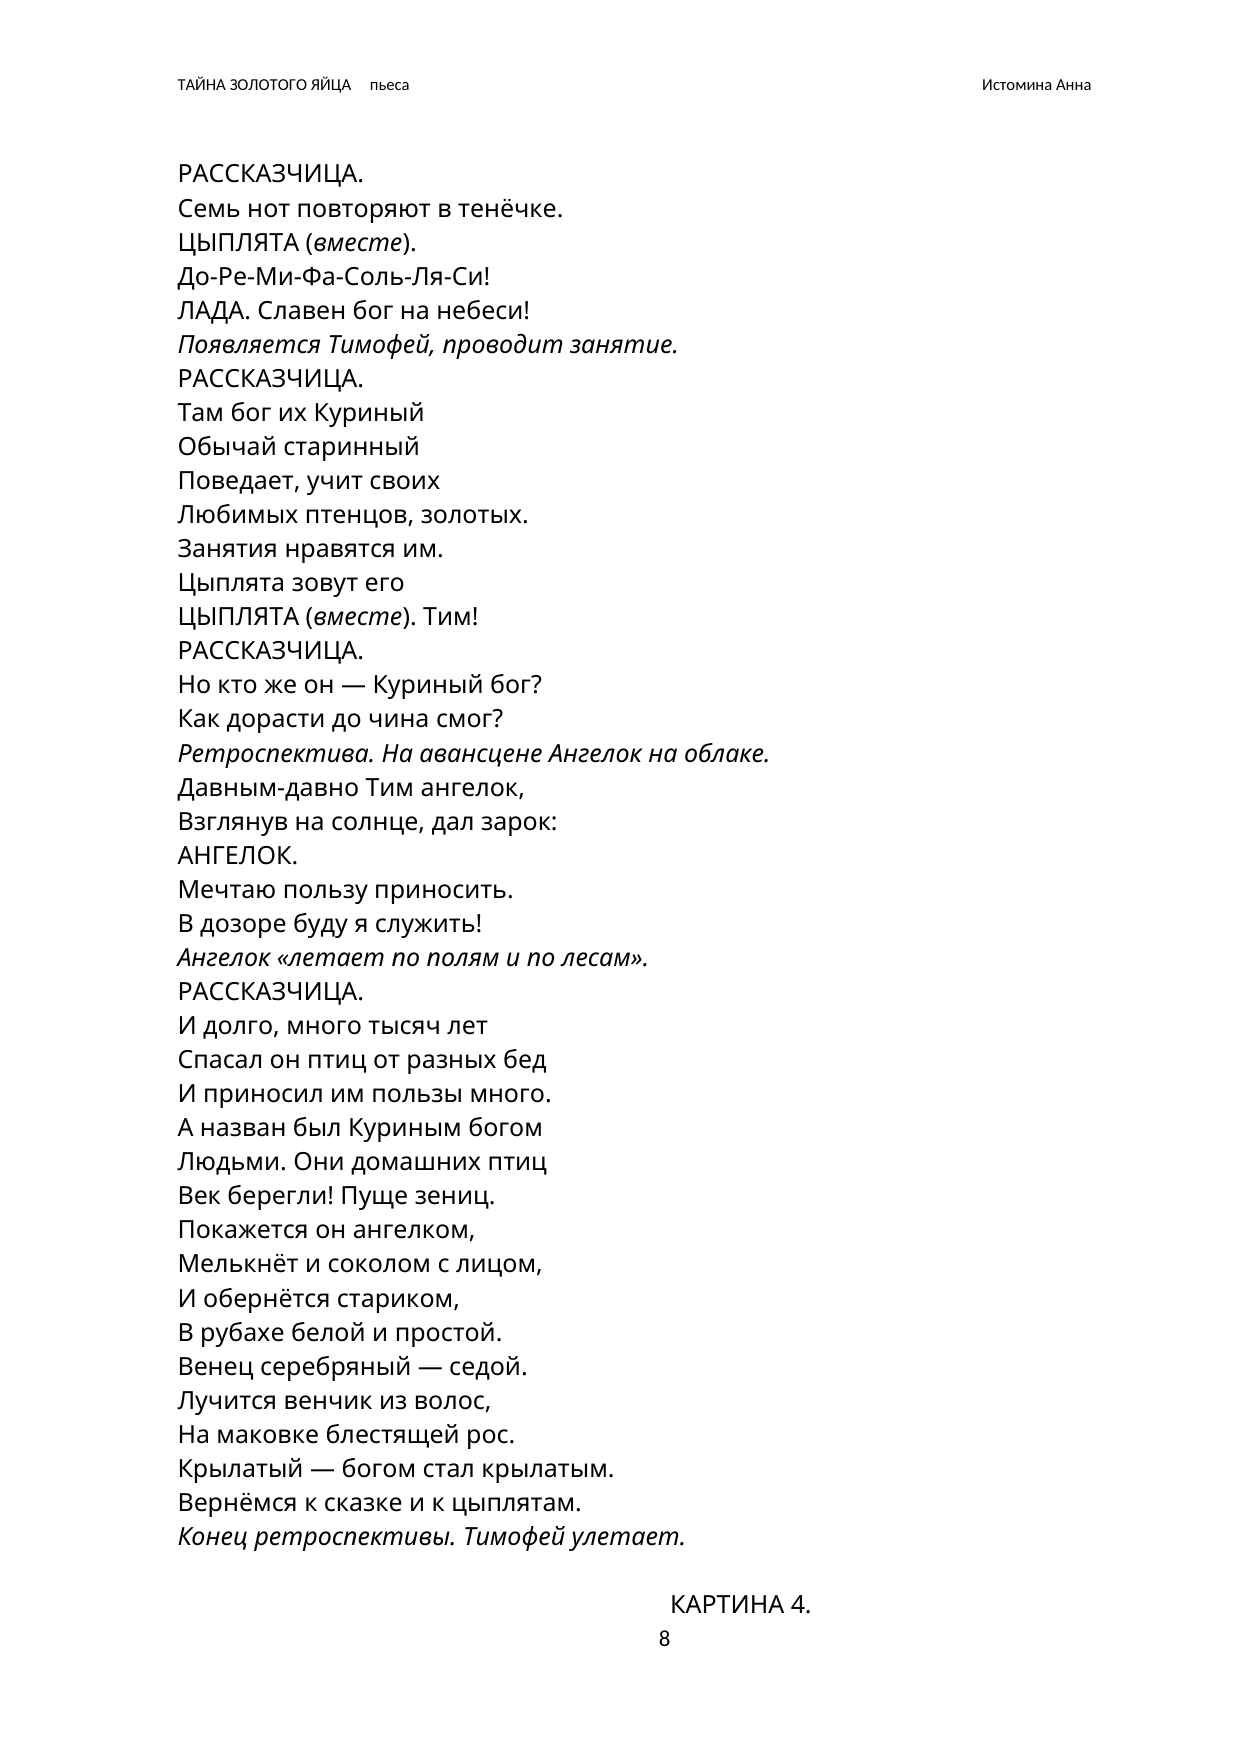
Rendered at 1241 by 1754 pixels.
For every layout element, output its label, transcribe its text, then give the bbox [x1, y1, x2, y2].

text В рубахе белой и простой. [177, 1314, 1152, 1348]
text Спасал он птиц от разных бед [177, 1042, 1152, 1076]
text ЦЫПЛЯТА (вместе). [177, 224, 1152, 258]
text Покажется он ангелком, [177, 1212, 1152, 1246]
text РАССКАЗЧИЦА. [177, 974, 1152, 1008]
text Конец ретроспективы. Тимофей улетает. [177, 1519, 1152, 1553]
text ЦЫПЛЯТА (вместе). Тим! [177, 599, 1152, 633]
text КАРТИНА 4. [177, 1587, 1152, 1621]
text Но кто же он — Куриный бог? [177, 667, 1152, 701]
text Там бог их Куриный [177, 394, 1152, 429]
text Мелькнёт и соколом с лицом, [177, 1246, 1152, 1280]
text Венец серебряный — седой. [177, 1348, 1152, 1382]
text Как дорасти до чина смог? [177, 701, 1152, 735]
text РАССКАЗЧИЦА. [177, 633, 1152, 667]
text В дозоре буду я служить! [177, 906, 1152, 939]
text АНГЕЛОК. [177, 837, 1152, 871]
text Цыплята зовут его [177, 565, 1152, 599]
text На маковке блестящей рос. [177, 1416, 1152, 1451]
text Вернёмся к сказке и к цыплятам. [177, 1484, 1152, 1519]
text Появляется Тимофей, проводит занятие. [177, 326, 1152, 361]
text И обернётся стариком, [177, 1280, 1152, 1314]
text И долго, много тысяч лет [177, 1008, 1152, 1042]
text РАССКАЗЧИЦА. [177, 361, 1152, 394]
text А назван был Куриным богом [177, 1110, 1152, 1144]
text РАССКАЗЧИЦА. [177, 156, 1152, 190]
text Ангелок «летает по полям и по лесам». [177, 939, 1152, 974]
text Век берегли! Пуще зениц. [177, 1178, 1152, 1212]
text Лучится венчик из волос, [177, 1382, 1152, 1416]
text Крылатый — богом стал крылатым. [177, 1451, 1152, 1484]
text Поведает, учит своих [177, 463, 1152, 497]
text ЛАДА. Славен бог на небеси! [177, 292, 1152, 326]
text Мечтаю пользу приносить. [177, 871, 1152, 906]
text Взглянув на солнце, дал зарок: [177, 803, 1152, 837]
text Людьми. Они домашних птиц [177, 1144, 1152, 1178]
text Семь нот повторяют в тенёчке. [177, 190, 1152, 224]
text Давным-давно Тим ангелок, [177, 769, 1152, 803]
text До-Ре-Ми-Фа-Соль-Ля-Си! [177, 258, 1152, 292]
text Любимых птенцов, золотых. [177, 497, 1152, 531]
text Занятия нравятся им. [177, 531, 1152, 565]
text И приносил им пользы много. [177, 1076, 1152, 1110]
text Обычай старинный [177, 429, 1152, 463]
text Ретроспектива. На авансцене Ангелок на облаке. [177, 735, 1152, 769]
